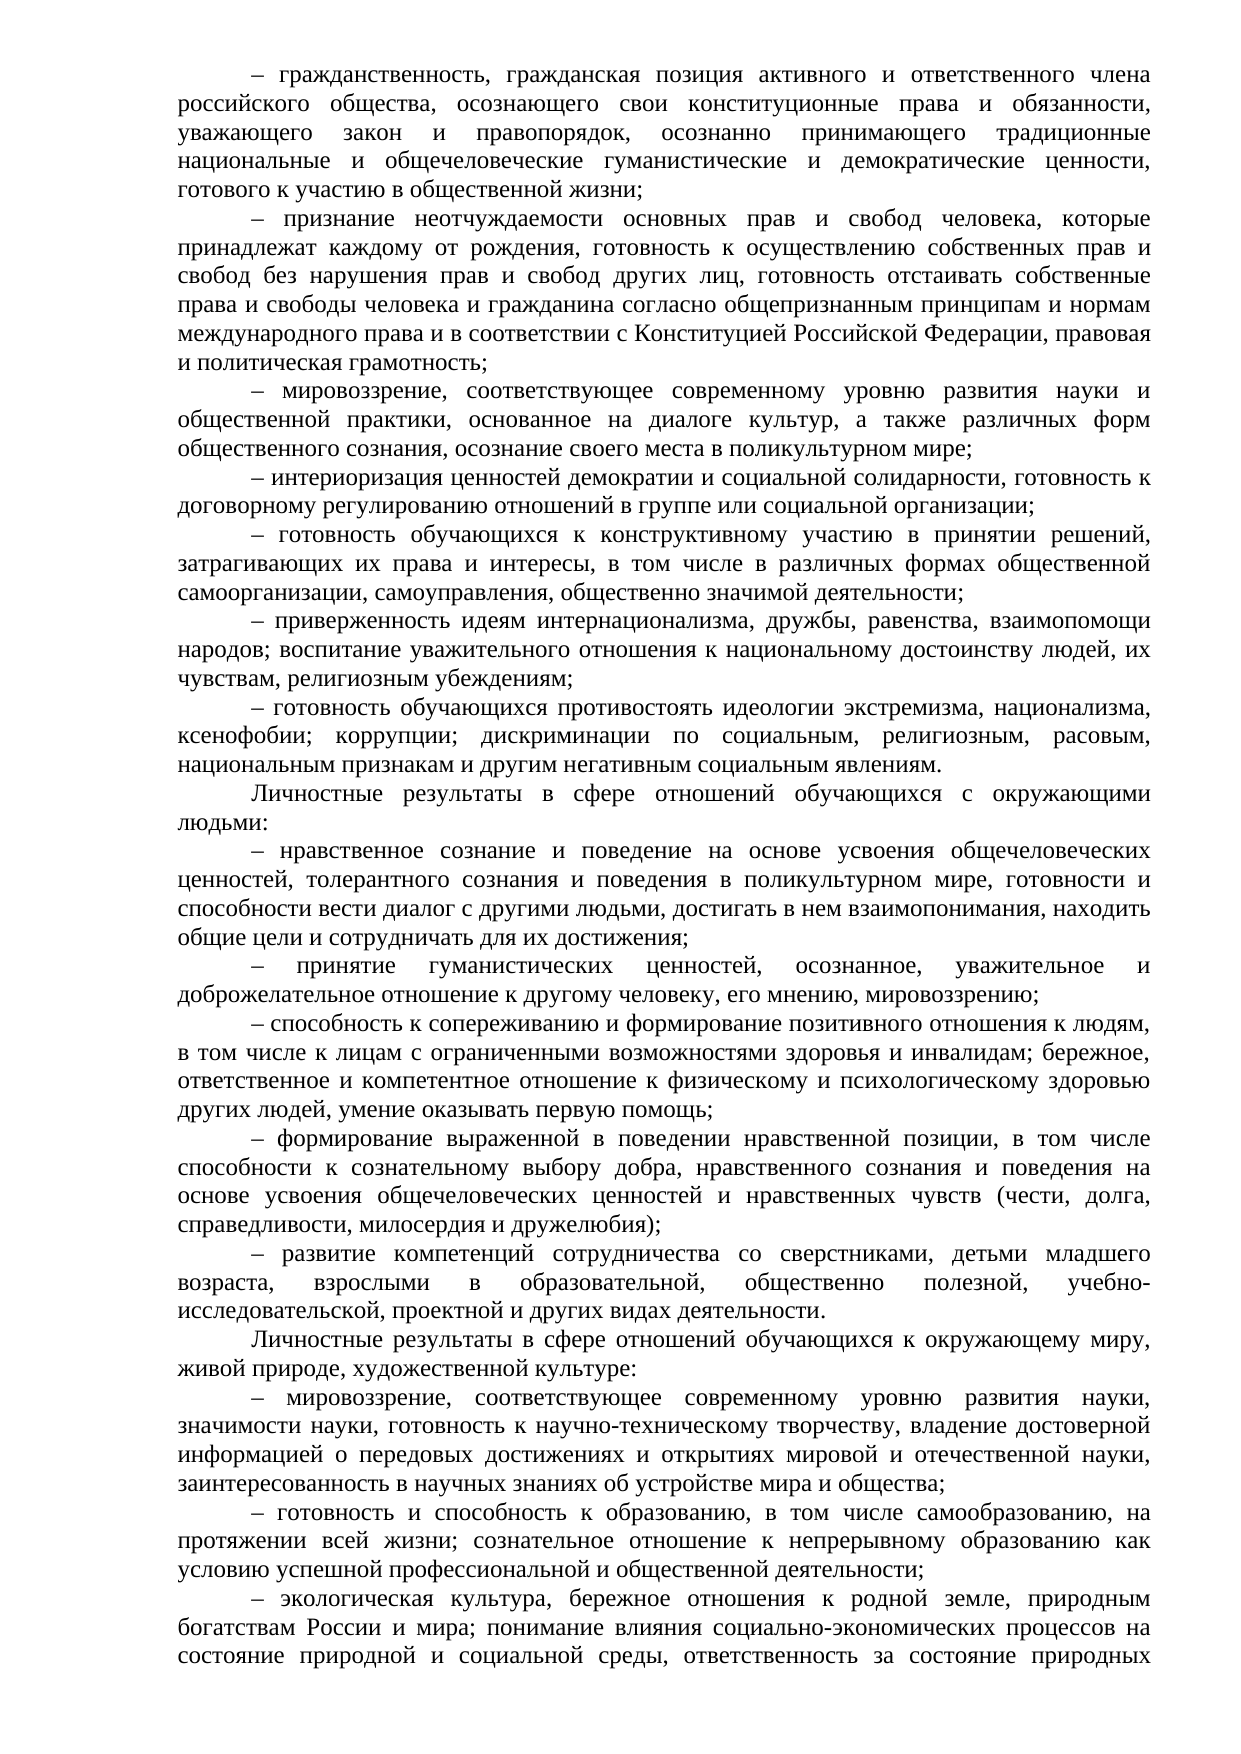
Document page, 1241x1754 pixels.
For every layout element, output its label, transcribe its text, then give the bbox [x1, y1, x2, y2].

text – интериоризация ценностей демократии и социальной солидарности, готовность к договорному регулированию отношений в группе или социальной организации; [177, 462, 1152, 519]
list – развитие компетенций сотрудничества со сверстниками, детьми младшего возраста, взрослыми в образовательной, общественно полезной, учебно-исследовательской, проектной и других видах деятельности. [177, 1238, 1152, 1324]
list Личностные результаты в сфере отношений обучающихся к окружающему миру, живой природе, художественной культуре: [177, 1324, 1152, 1382]
text – способность к сопереживанию и формирование позитивного отношения к людям, в том числе к лицам с ограниченными возможностями здоровья и инвалидам; бережное, ответственное и компетентное отношение к физическому и психологическому здоровью других людей, умение оказывать первую помощь; [177, 1008, 1152, 1123]
text – принятие гуманистических ценностей, осознанное, уважительное и доброжелательное отношение к другому человеку, его мнению, мировоззрению; [177, 950, 1152, 1008]
text – мировоззрение, соответствующее современному уровню развития науки и общественной практики, основанное на диалоге культур, а также различных форм общественного сознания, осознание своего места в поликультурном мире; [177, 375, 1152, 462]
list – мировоззрение, соответствующее современному уровню развития науки, значимости науки, готовность к научно-техническому творчеству, владение достоверной информацией о передовых достижениях и открытиях мировой и отечественной науки, заинтересованность в научных знаниях об устройстве мира и общества; [177, 1382, 1152, 1497]
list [177, 1583, 1152, 1669]
text Личностные результаты в сфере отношений обучающихся с окружающими людьми: [177, 778, 1152, 835]
list – готовность и способность к образованию, в том числе самообразованию, на протяжении всей жизни; сознательное отношение к непрерывному образованию как условию успешной профессиональной и общественной деятельности; [177, 1497, 1152, 1583]
text – приверженность идеям интернационализма, дружбы, равенства, взаимопомощи народов; воспитание уважительного отношения к национальному достоинству людей, их чувствам, религиозным убеждениям; [177, 605, 1152, 692]
text – нравственное сознание и поведение на основе усвоения общечеловеческих ценностей, толерантного сознания и поведения в поликультурном мире, готовности и способности вести диалог с другими людьми, достигать в нем взаимопонимания, находить общие цели и сотрудничать для их достижения; [177, 835, 1152, 950]
text – гражданственность, гражданская позиция активного и ответственного члена российского общества, осознающего свои конституционные права и обязанности, уважающего закон и правопорядок, осознанно принимающего традиционные национальные и общечеловеческие гуманистические и демократические ценности, готового к участию в общественной жизни; [177, 59, 1152, 203]
list – формирование выраженной в поведении нравственной позиции, в том числе способности к сознательному выбору добра, нравственного сознания и поведения на основе усвоения общечеловеческих ценностей и нравственных чувств (чести, долга, справедливости, милосердия и дружелюбия); [177, 1123, 1152, 1238]
text – готовность обучающихся противостоять идеологии экстремизма, национализма, ксенофобии; коррупции; дискриминации по социальным, религиозным, расовым, национальным признакам и другим негативным социальным явлениям. [177, 692, 1152, 778]
text – признание неотчуждаемости основных прав и свобод человека, которые принадлежат каждому от рождения, готовность к осуществлению собственных прав и свобод без нарушения прав и свобод других лиц, готовность отстаивать собственные права и свободы человека и гражданина согласно общепризнанным принципам и нормам международного права и в соответствии с Конституцией Российской Федерации, правовая и политическая грамотность; [177, 203, 1152, 375]
text – готовность обучающихся к конструктивному участию в принятии решений, затрагивающих их права и интересы, в том числе в различных формах общественной самоорганизации, самоуправления, общественно значимой деятельности; [177, 519, 1152, 605]
